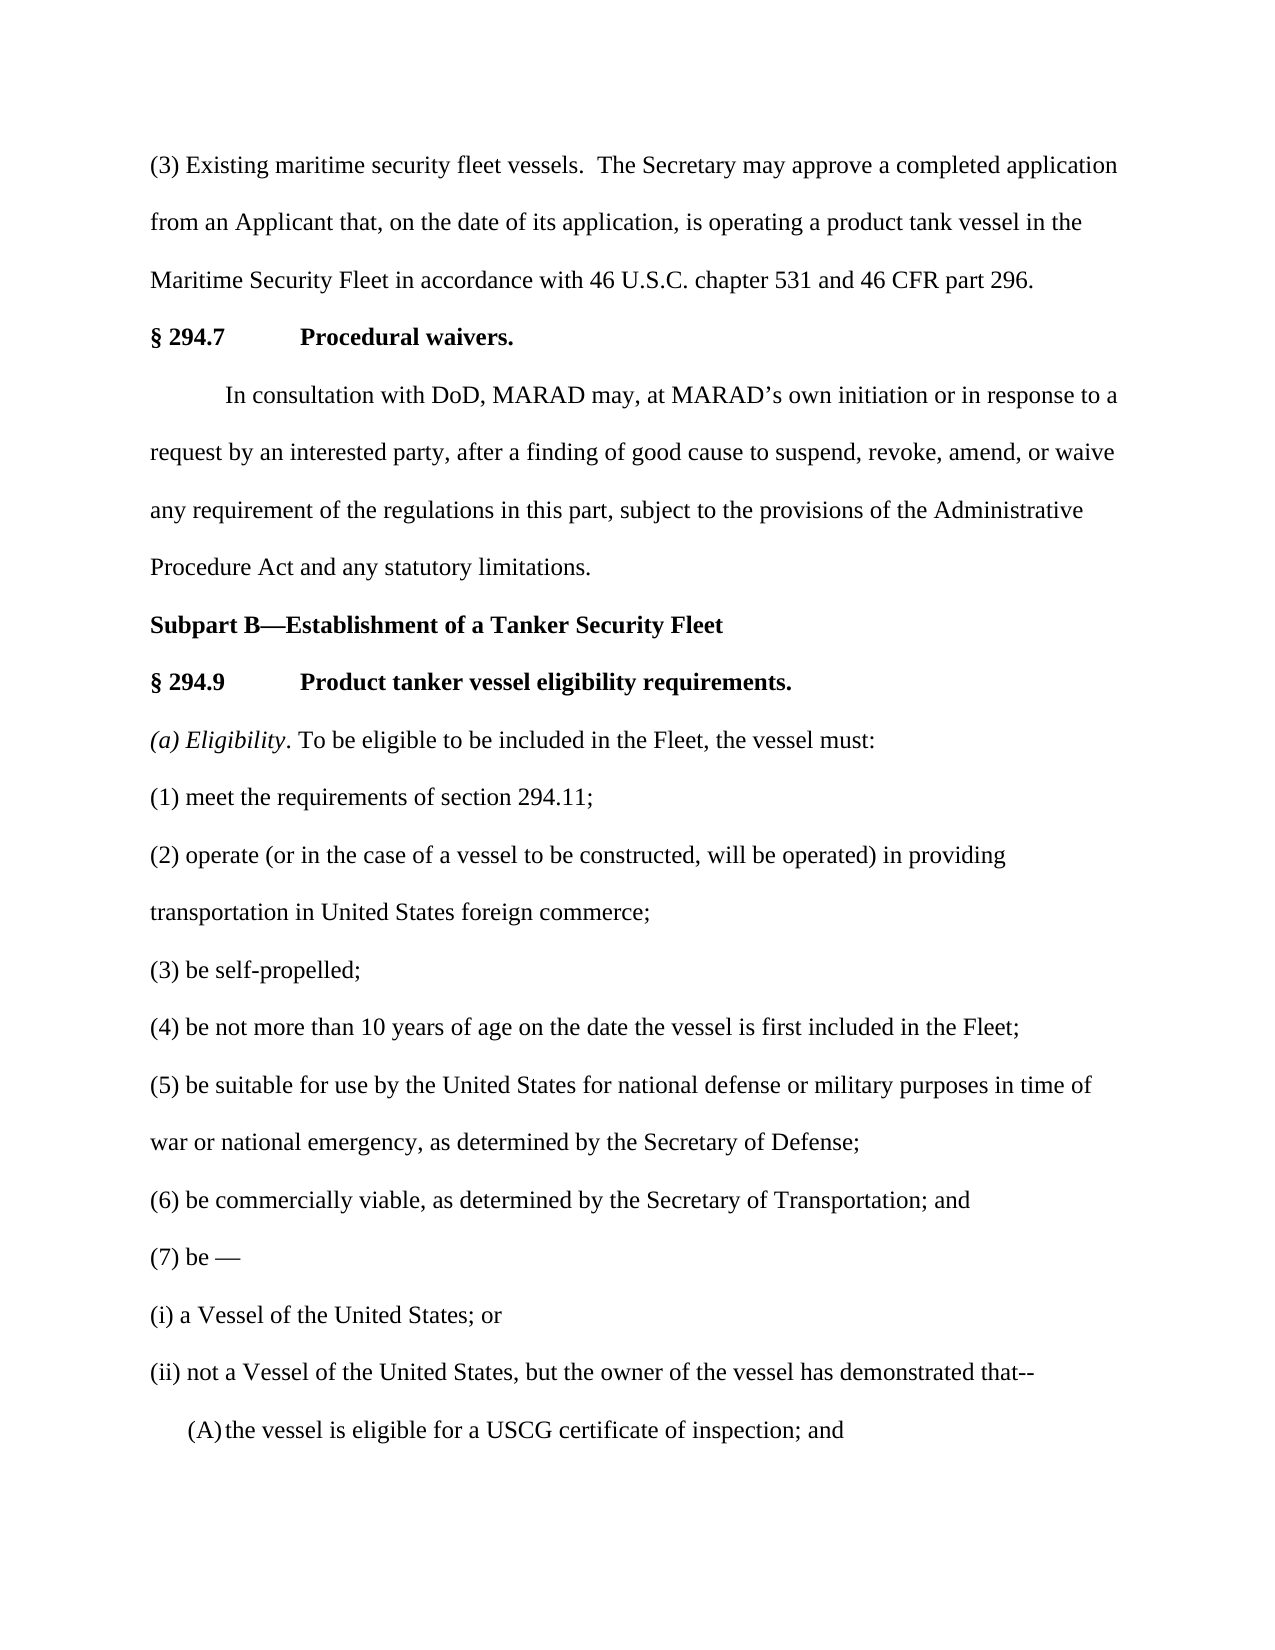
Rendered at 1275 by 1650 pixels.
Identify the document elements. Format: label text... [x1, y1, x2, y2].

text In consultation with DoD, MARAD may, at MARAD’s own initiation or in response to a request by an interested party, after a finding of good cause to suspend, revoke, amend, or waive any requirement of the regulations in this part, subject to the provisions of the Administrative Procedure Act and any statutory limitations. [150, 380, 1125, 581]
text (ii) not a Vessel of the United States, but the owner of the vessel has demonstrated that-- [150, 1357, 1125, 1386]
text (i) a Vessel of the United States; or [150, 1300, 1125, 1329]
text (1) meet the requirements of section 294.11; [150, 782, 1125, 811]
text (7) be — [150, 1242, 1125, 1271]
list the vessel is eligible for a USCG certificate of inspection; and [187, 1415, 1125, 1444]
text (3) Existing maritime security fleet vessels. The Secretary may approve a completed application from an Applicant that, on the date of its application, is operating a product tank vessel in the Maritime Security Fleet in accordance with 46 U.S.C. chapter 531 and 46 CFR part 296. [150, 150, 1125, 294]
text (5) be suitable for use by the United States for national defense or military purposes in time of war or national emergency, as determined by the Secretary of Defense; [150, 1070, 1125, 1156]
text (3) be self-propelled; [150, 955, 1125, 984]
text (4) be not more than 10 years of age on the date the vessel is first included in the Fleet; [150, 1012, 1125, 1041]
text (a) Eligibility. To be eligible to be included in the Fleet, the vessel must: [150, 725, 1125, 754]
text § 294.7 Procedural waivers. [150, 322, 1125, 351]
text (2) operate (or in the case of a vessel to be constructed, will be operated) in providing transportation in United States foreign commerce; [150, 840, 1125, 926]
text § 294.9 Product tanker vessel eligibility requirements. [150, 667, 1125, 696]
text (6) be commercially viable, as determined by the Secretary of Transportation; and [150, 1185, 1125, 1214]
text Subpart B—Establishment of a Tanker Security Fleet [150, 610, 1125, 639]
